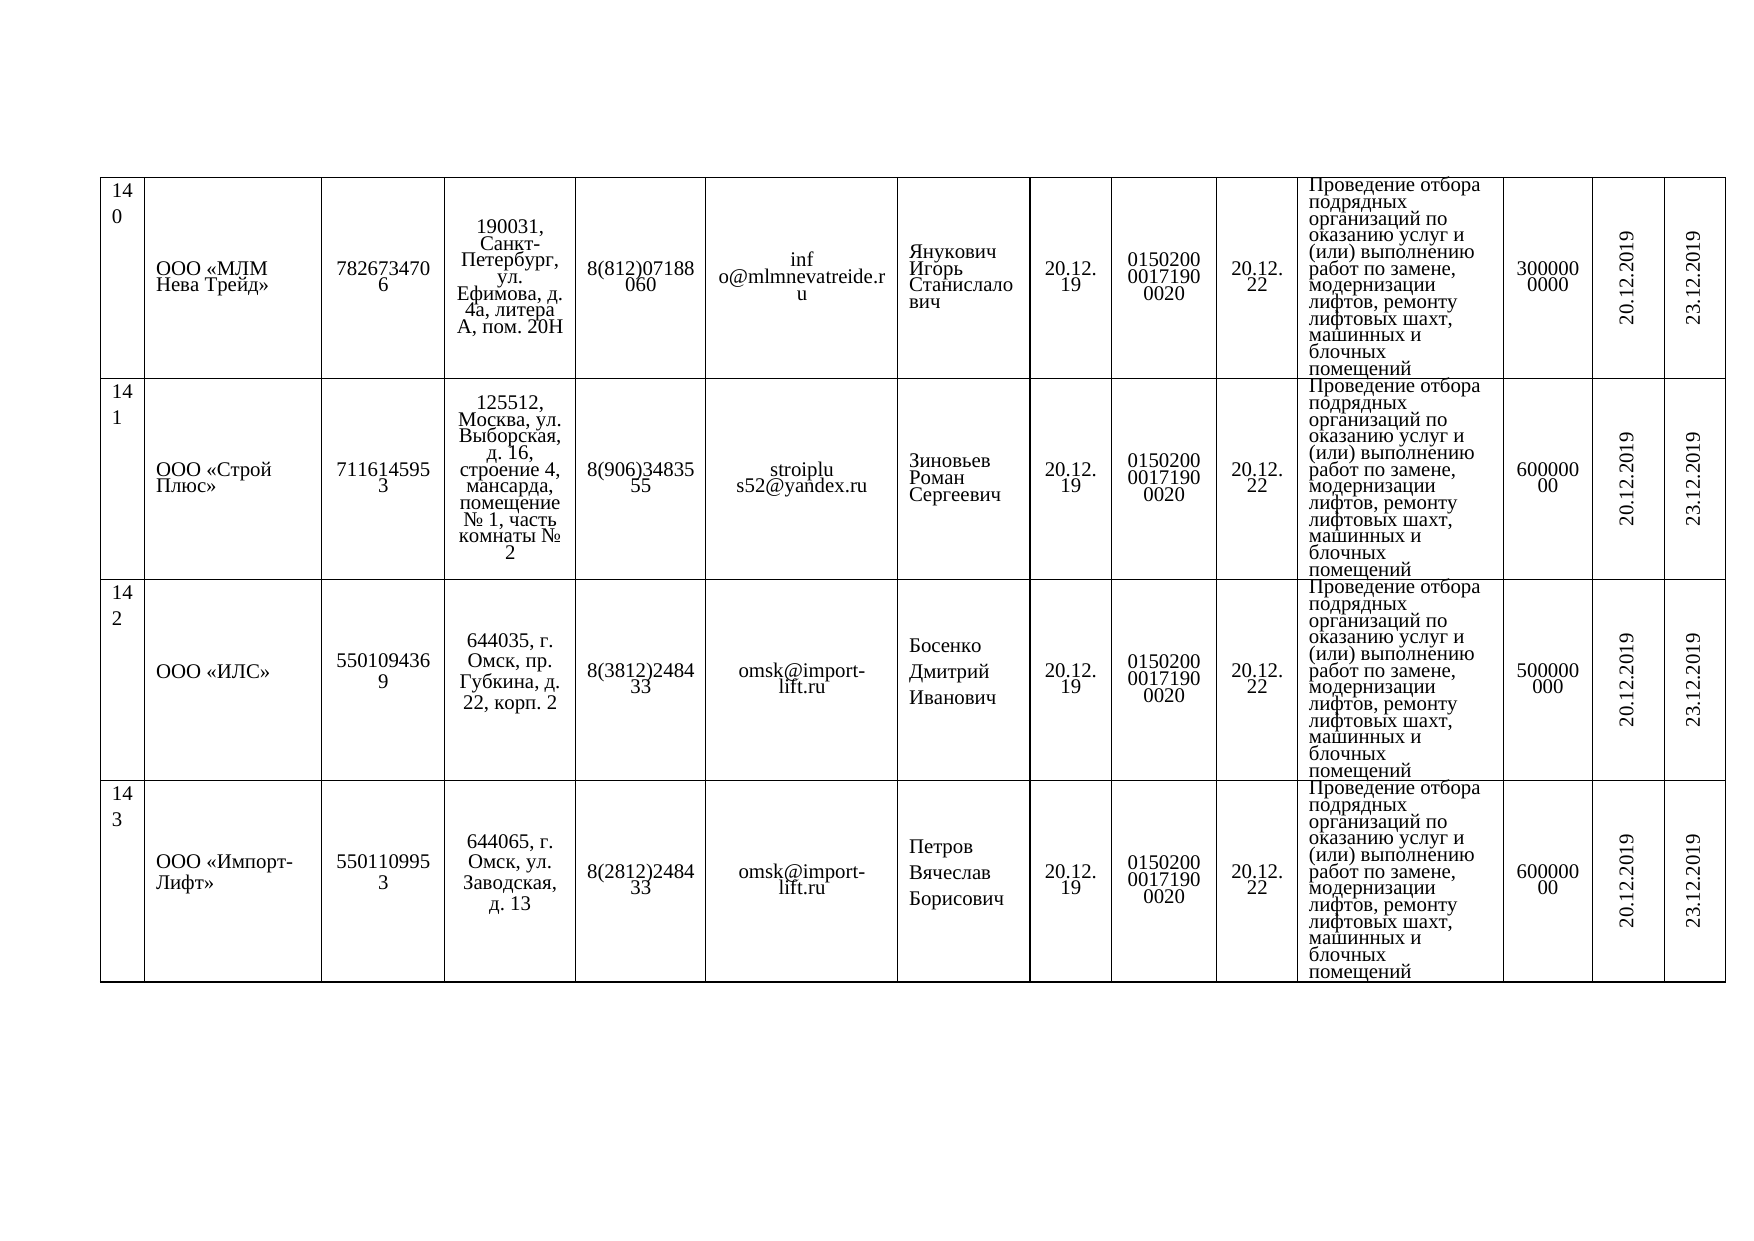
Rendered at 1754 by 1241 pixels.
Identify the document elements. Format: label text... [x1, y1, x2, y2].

table_cell 20.12.19 [1031, 781, 1111, 981]
table_cell 644035, г. Омск, пр. Губкина, д. 22, корп. 2 [445, 580, 575, 780]
table_cell 60000000 [1504, 379, 1592, 579]
table_cell 5501109953 [322, 781, 444, 981]
table_cell 20.12.2019 [1593, 781, 1664, 981]
table_cell 142 [101, 580, 144, 780]
table_cell 20.12.2019 [1593, 580, 1664, 780]
table_cell 8(3812)248433 [576, 580, 705, 780]
table_cell 20.12.22 [1217, 379, 1297, 579]
table_cell ООО «Строй Плюс» [145, 379, 321, 579]
table_cell 644065, г. Омск, ул. Заводская, д. 13 [445, 781, 575, 981]
table_cell 143 [101, 781, 144, 981]
table_cell 23.12.2019 [1665, 781, 1725, 981]
table_cell 20.12.2019 [1593, 178, 1664, 378]
table_cell 125512, Москва, ул. Выборская, д. 16, строение 4, мансарда, помещение № 1, часть комнаты № 2 [445, 379, 575, 579]
table_cell 20.12.2019 [1593, 379, 1664, 579]
table_cell 7826734706 [322, 178, 444, 378]
table_cell 190031, Санкт-Петербург, ул. Ефимова, д. 4а, литера А, пом. 20Н [445, 178, 575, 378]
table_cell 015020000171900020 [1112, 580, 1216, 780]
table_cell 500000000 [1504, 580, 1592, 780]
table_cell Янукович Игорь Станислалович [898, 178, 1029, 378]
table_cell stroiplus52@yandex.ru [706, 379, 897, 579]
table_cell 8(812)07188060 [576, 178, 705, 378]
table_cell 20.12.19 [1031, 379, 1111, 579]
table_cell 23.12.2019 [1665, 379, 1725, 579]
table_cell 7116145953 [322, 379, 444, 579]
table_cell 5501094369 [322, 580, 444, 780]
table_cell 20.12.22 [1217, 580, 1297, 780]
table_cell 23.12.2019 [1665, 580, 1725, 780]
table_cell 140 [101, 178, 144, 378]
table_cell 23.12.2019 [1665, 178, 1725, 378]
table_cell info@mlmnevatreide.ru [706, 178, 897, 378]
table_cell 3000000000 [1504, 178, 1592, 378]
table_cell Зиновьев Роман Сергеевич [898, 379, 1029, 579]
table_cell 141 [101, 379, 144, 579]
table_cell 60000000 [1504, 781, 1592, 981]
table_cell 20.12.19 [1031, 580, 1111, 780]
table_cell 015020000171900020 [1112, 781, 1216, 981]
table_cell 8(906)3483555 [576, 379, 705, 579]
table_cell ООО «МЛМ Нева Трейд» [145, 178, 321, 378]
table_cell omsk@import-lift.ru [706, 580, 897, 780]
table_cell Босенко Дмитрий Иванович [898, 580, 1029, 780]
table_cell 20.12.22 [1217, 178, 1297, 378]
table_cell ООО «ИЛС» [145, 580, 321, 780]
table_cell 20.12.22 [1217, 781, 1297, 981]
table_cell 8(2812)248433 [576, 781, 705, 981]
table_cell 20.12.19 [1031, 178, 1111, 378]
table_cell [1298, 178, 1503, 378]
table_cell omsk@import-lift.ru [706, 781, 897, 981]
table_cell 015020000171900020 [1112, 379, 1216, 579]
table_cell Петров Вячеслав Борисович [898, 781, 1029, 981]
table_cell 015020000171900020 [1112, 178, 1216, 378]
table_cell ООО «Импорт-Лифт» [145, 781, 321, 981]
